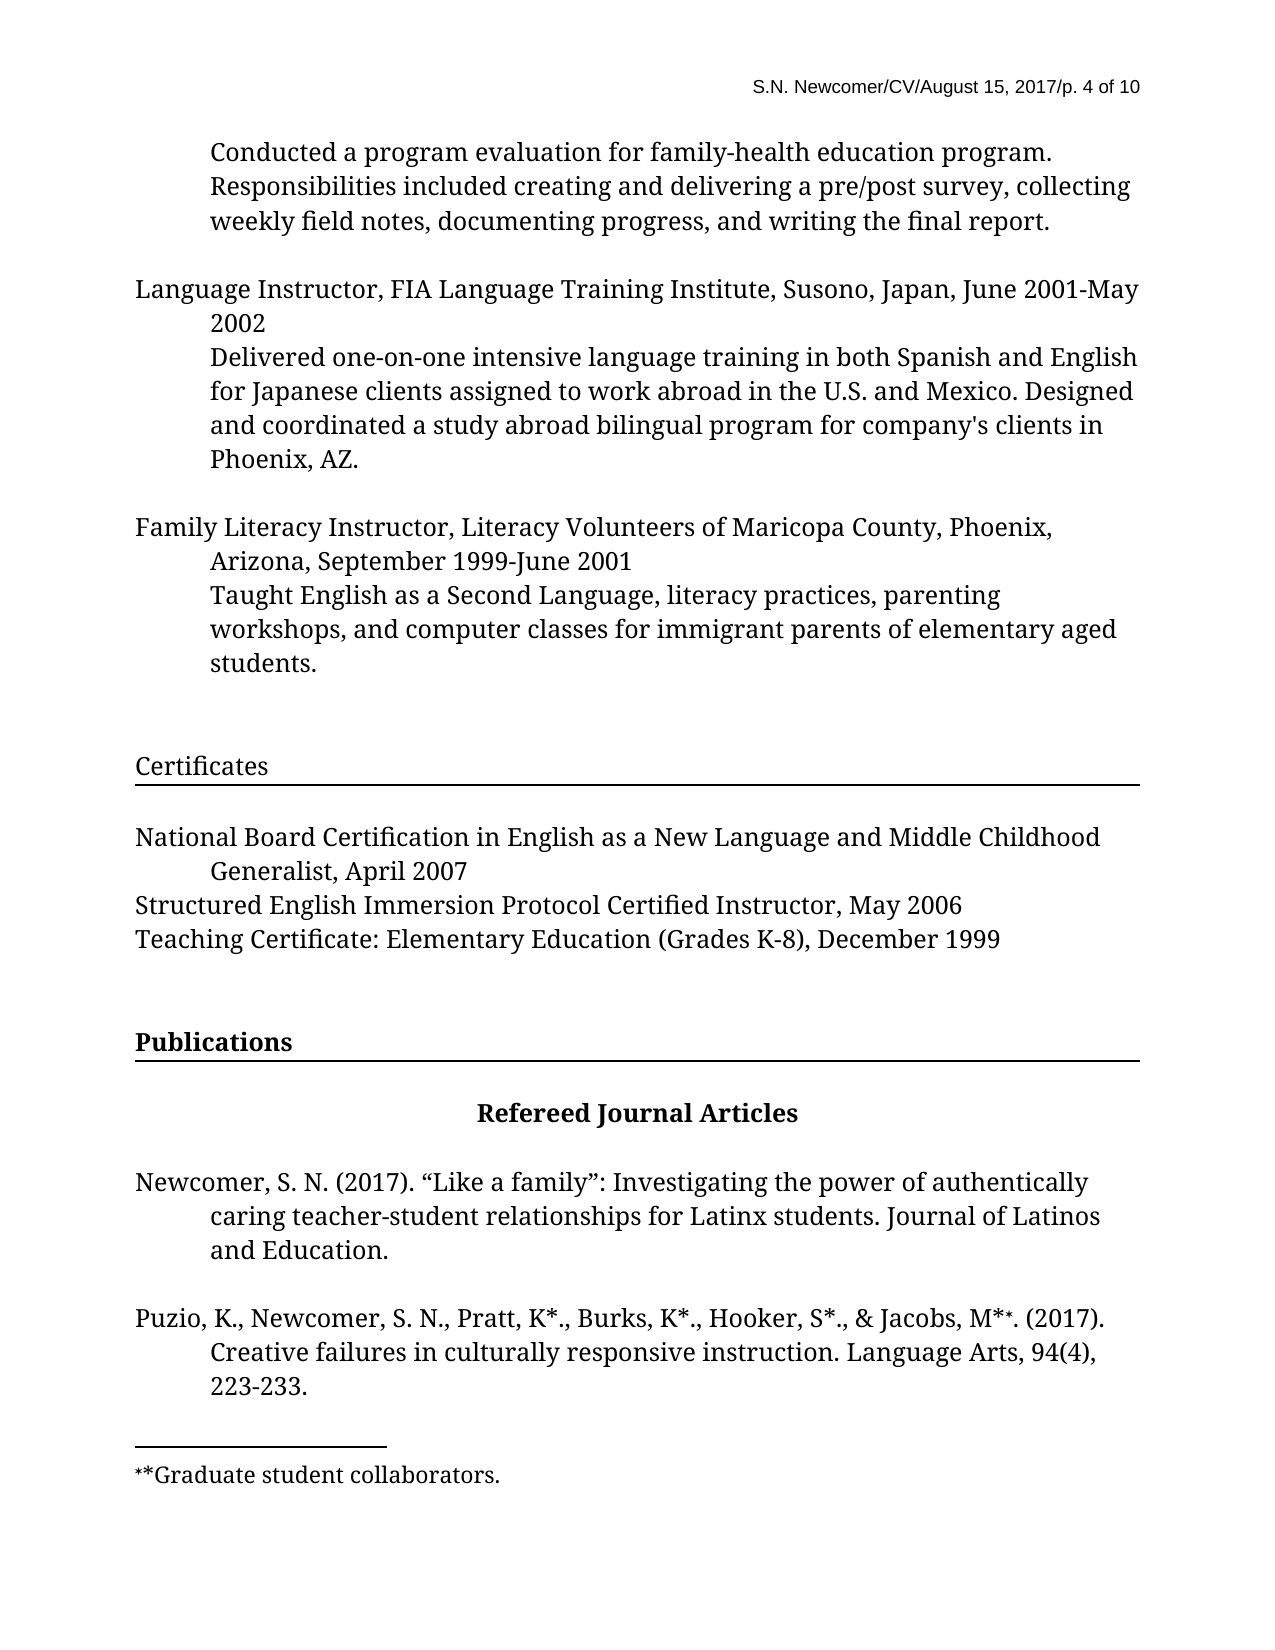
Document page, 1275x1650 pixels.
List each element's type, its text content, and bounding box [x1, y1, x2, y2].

text Conducted a program evaluation for family-health education program. Responsibilities included creating and delivering a pre/post survey, collecting weekly field notes, documenting progress, and writing the final report. [210, 135, 1140, 237]
text Puzio, K., Newcomer, S. N., Pratt, K*., Burks, K*., Hooker, S*., & Jacobs, M*. (2017). Creative failures in culturally responsive instruction. Language Arts, 94(4), 223-233. [135, 1300, 1140, 1403]
text Structured English Immersion Protocol Certified Instructor, May 2006 [135, 888, 1140, 922]
text Teaching Certificate: Elementary Education (Grades K-8), December 1999 [135, 922, 1140, 956]
text Refereed Journal Articles [135, 1096, 1140, 1130]
text National Board Certification in English as a New Language and Middle Childhood Generalist, April 2007 [135, 820, 1140, 888]
text Family Literacy Instructor, Literacy Volunteers of Maricopa County, Phoenix, Arizona, September 1999-June 2001 [135, 510, 1140, 578]
text Newcomer, S. N. (2017). “Like a family”: Investigating the power of authentically caring teacher-student relationships for Latinx students. Journal of Latinos and Education. [135, 1164, 1140, 1266]
text Language Instructor, FIA Language Training Institute, Susono, Japan, June 2001-May 2002 Delivered one-on-one intensive language training in both Spanish and English for Japanese clients assigned to work abroad in the U.S. and Mexico. Designed and coordinated a study abroad bilingual program for company's clients in Phoenix, AZ. [135, 271, 1140, 476]
text Certificates [135, 748, 1140, 784]
text Taught English as a Second Language, literacy practices, parenting workshops, and computer classes for immigrant parents of elementary aged students. [210, 578, 1140, 680]
subtitle Publications [135, 1024, 1140, 1060]
